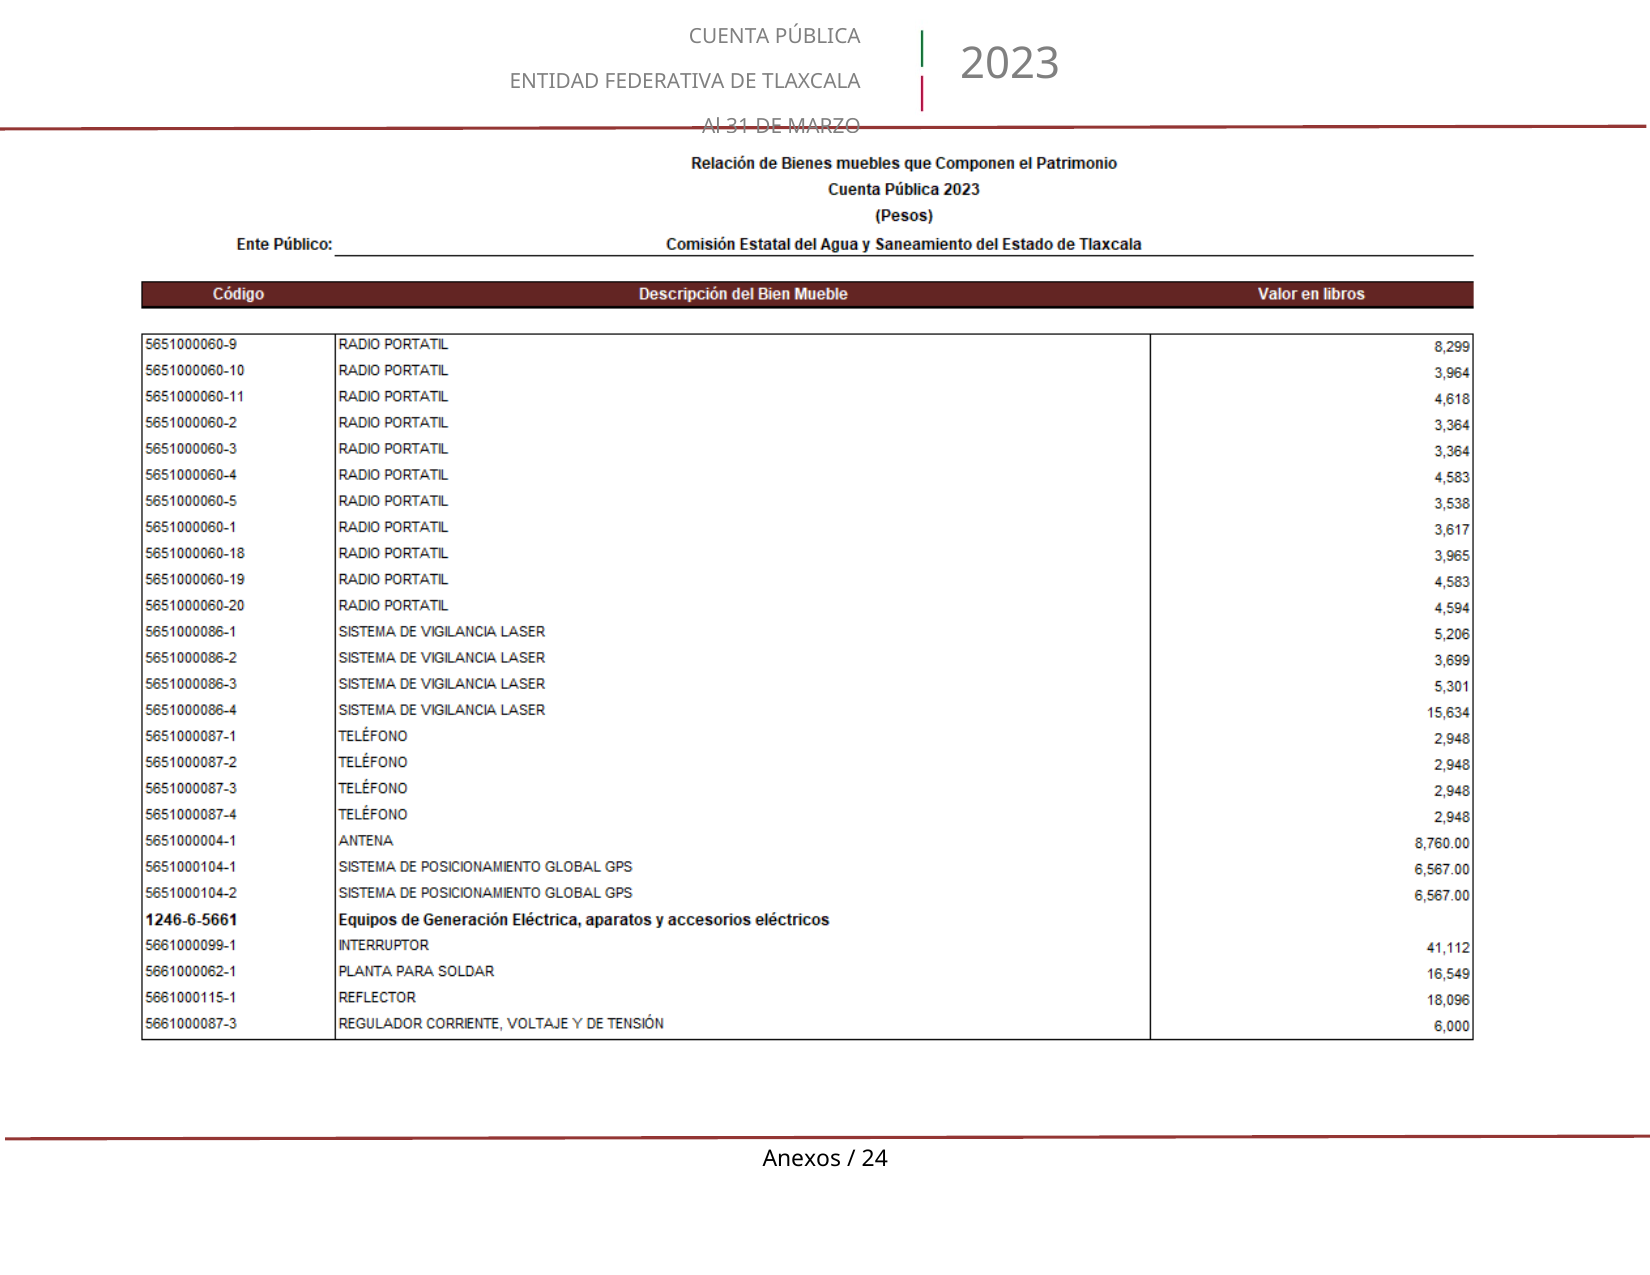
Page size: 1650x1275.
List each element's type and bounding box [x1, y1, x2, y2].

picture [914, 19, 935, 116]
picture [128, 150, 1522, 1055]
